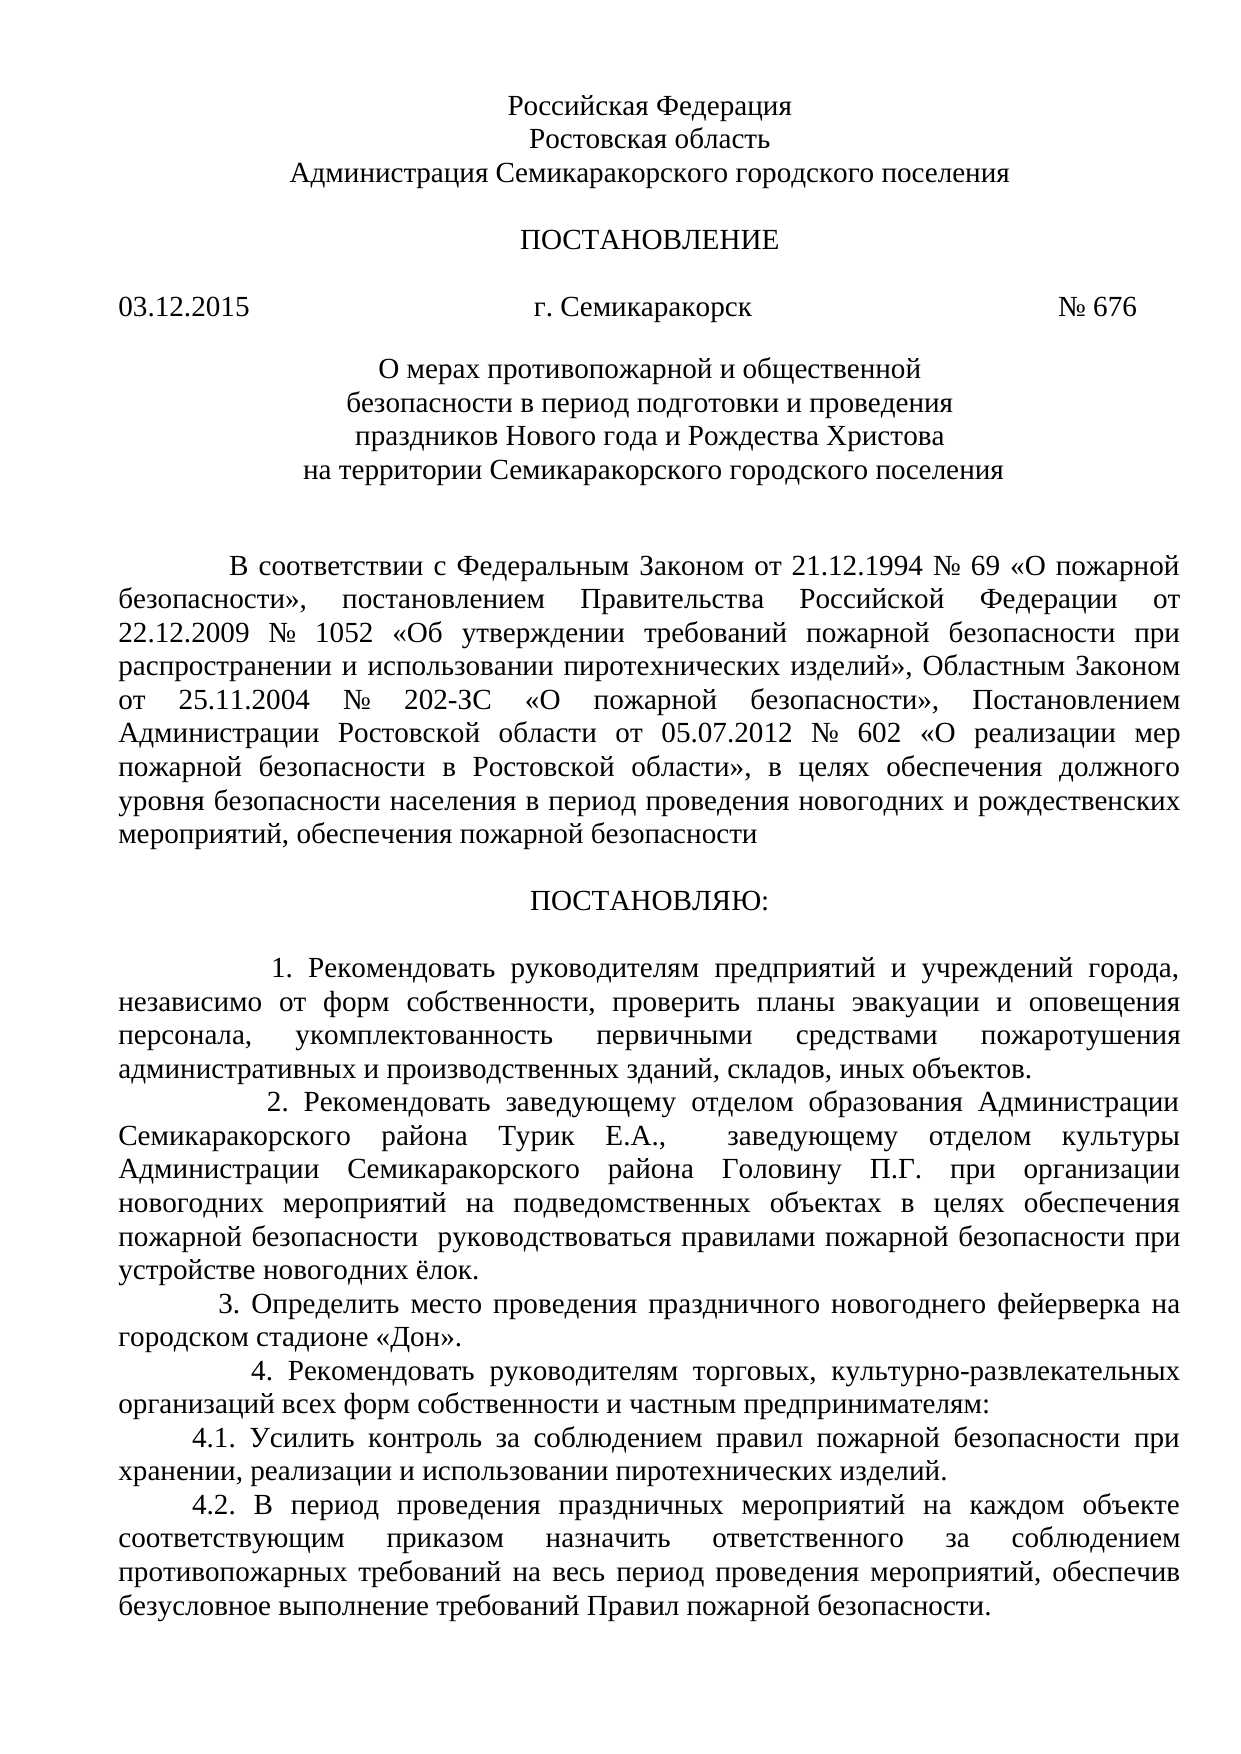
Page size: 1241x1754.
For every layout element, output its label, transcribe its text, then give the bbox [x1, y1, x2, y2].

text ПОСТАНОВЛЕНИЕ [118, 222, 1181, 256]
text 4. Рекомендовать руководителям торговых, культурно-развлекательных организаций всех форм собственности и частным предпринимателям: [118, 1353, 1181, 1420]
text О мерах противопожарной и общественной [118, 351, 1181, 385]
text безопасности в период подготовки и проведения [118, 385, 1181, 418]
text 4.2. В период проведения праздничных мероприятий на каждом объекте соответствующим приказом назначить ответственного за соблюдением противопожарных требований на весь период проведения мероприятий, обеспечив безусловное выполнение требований Правил пожарной безопасности. [118, 1487, 1181, 1621]
text Администрация Семикаракорского городского поселения [118, 155, 1181, 188]
text 1. Рекомендовать руководителям предприятий и учреждений города, независимо от форм собственности, проверить планы эвакуации и оповещения персонала, укомплектованность первичными средствами пожаротушения административных и производственных зданий, складов, иных объектов. [118, 950, 1181, 1084]
text В соответствии с Федеральным Законом от 21.12.1994 № 69 «О пожарной безопасности», постановлением Правительства Российской Федерации от 22.12.2009 № 1052 «Об утверждении требований пожарной безопасности при распространении и использовании пиротехнических изделий», Областным Законом от 25.11.2004 № 202-ЗС «О пожарной безопасности», Постановлением Администрации Ростовской области от 05.07.2012 № 602 «О реализации мер пожарной безопасности в Ростовской области», в целях обеспечения должного уровня безопасности населения в период проведения новогодних и рождественских мероприятий, обеспечения пожарной безопасности [118, 548, 1181, 850]
text 4.1. Усилить контроль за соблюдением правил пожарной безопасности при хранении, реализации и использовании пиротехнических изделий. [118, 1420, 1181, 1487]
text 3. Определить место проведения праздничного новогоднего фейерверка на городском стадионе «Дон». [118, 1286, 1181, 1353]
text праздников Нового года и Рождества Христова на территории Семикаракорского городского поселения [118, 418, 1181, 486]
text ПОСТАНОВЛЯЮ: [118, 883, 1181, 917]
text Российская Федерация [118, 88, 1181, 121]
text Ростовская область [118, 121, 1181, 155]
text 2. Рекомендовать заведующему отделом образования Администрации Семикаракорского района Турик Е.А., заведующему отделом культуры Администрации Семикаракорского района Головину П.Г. при организации новогодних мероприятий на подведомственных объектах в целях обеспечения пожарной безопасности руководствоваться правилами пожарной безопасности при устройстве новогодних ёлок. [118, 1084, 1181, 1286]
text 03.12.2015 г. Семикаракорск № 676 [118, 289, 1181, 323]
